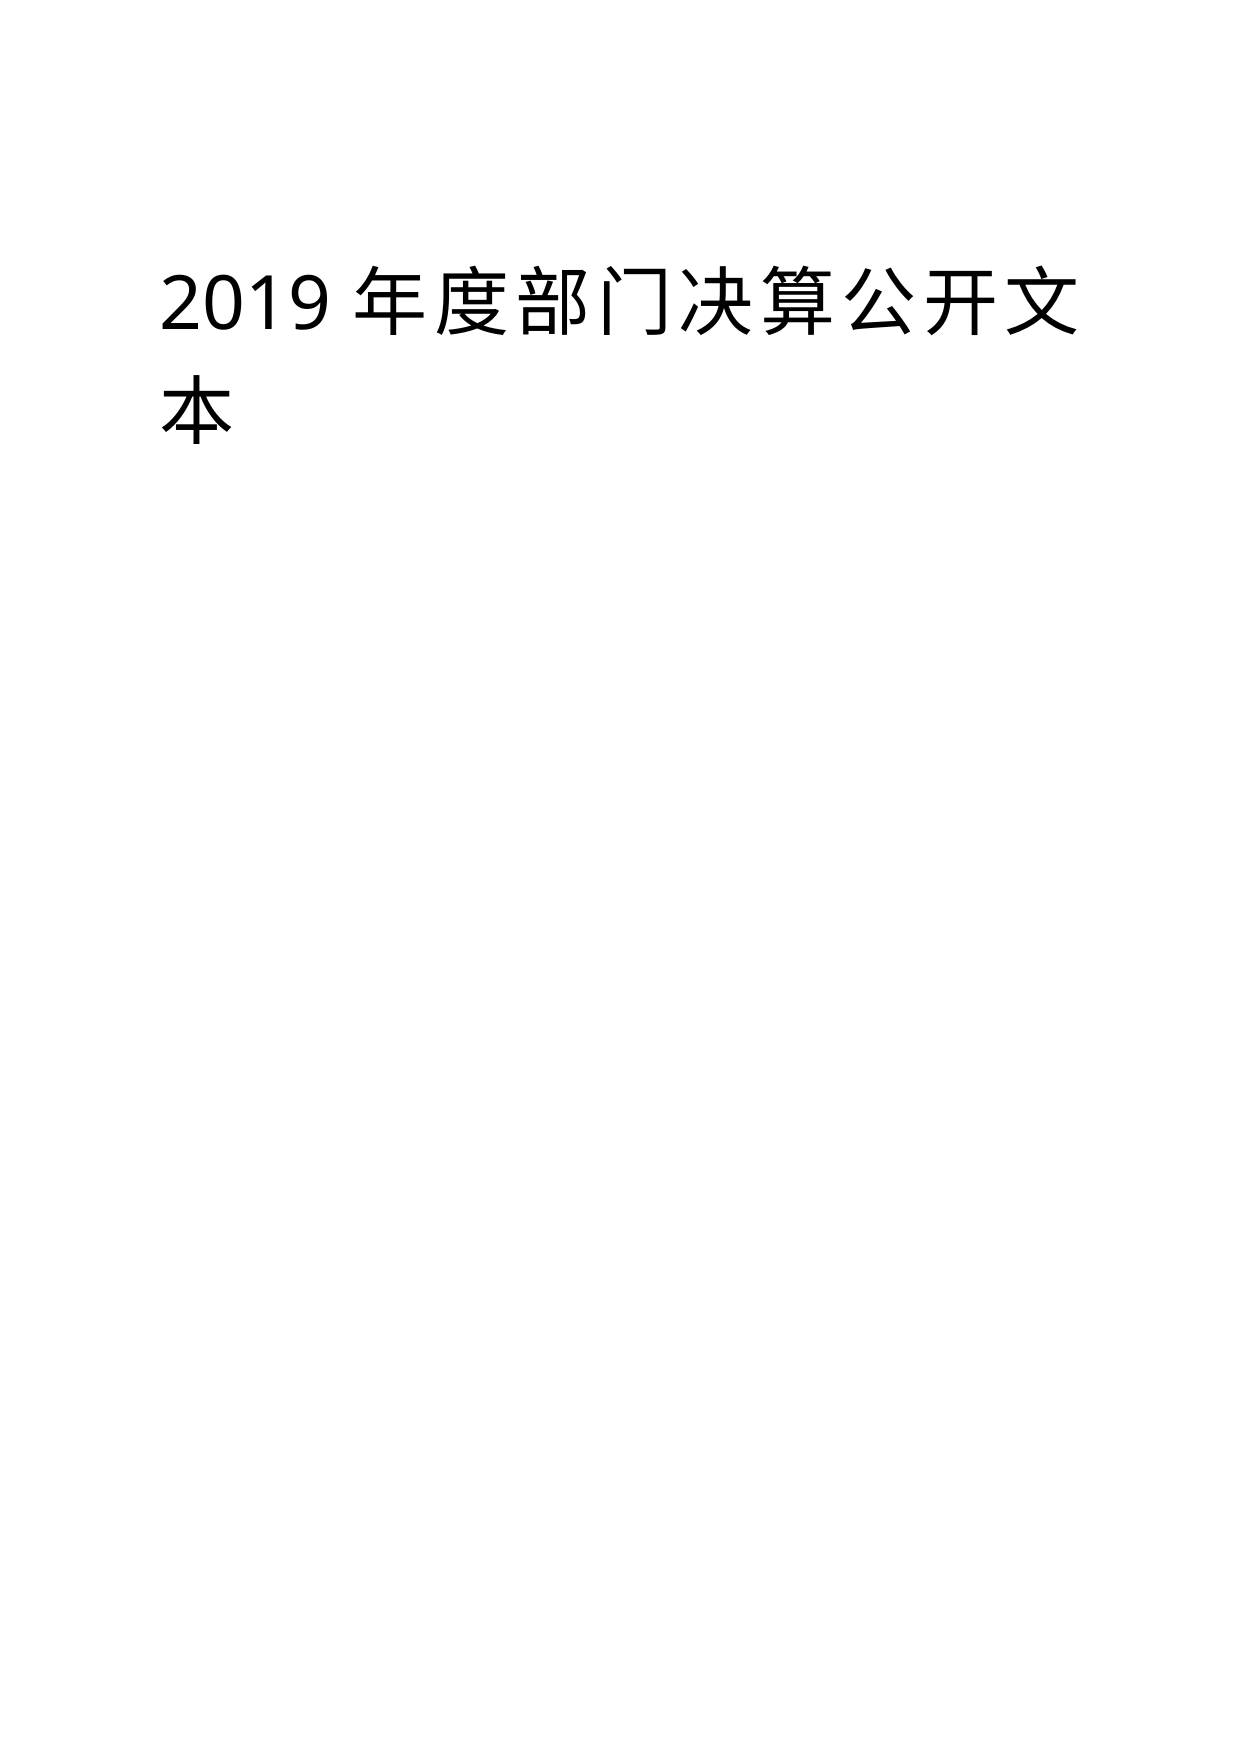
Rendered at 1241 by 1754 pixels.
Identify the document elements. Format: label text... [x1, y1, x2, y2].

text 2019年度部门决算公开文本 [159, 242, 1081, 460]
